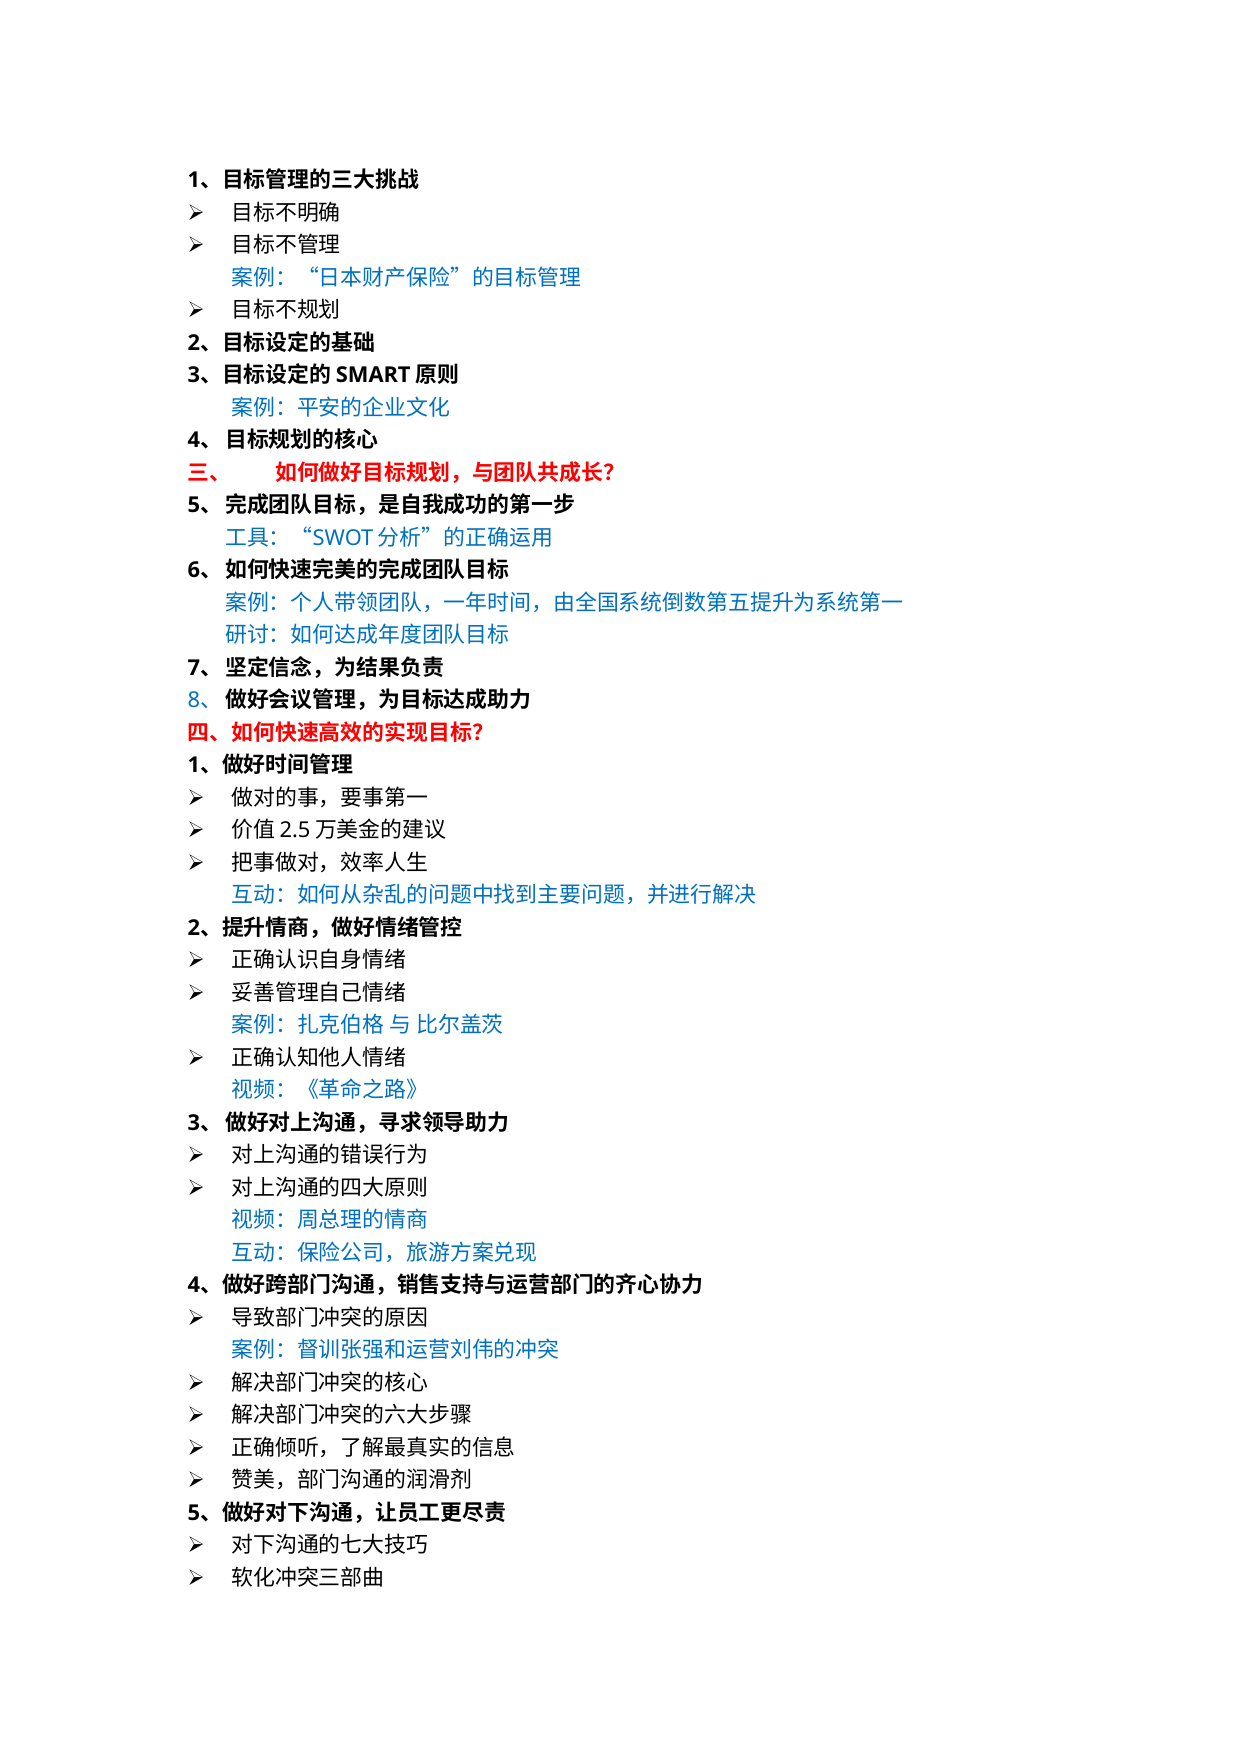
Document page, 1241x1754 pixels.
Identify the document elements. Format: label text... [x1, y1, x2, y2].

list 导致部门冲突的原因 [187, 1299, 1053, 1332]
text 1、目标管理的三大挑战 [187, 162, 1053, 194]
list 解决部门冲突的六大步骤 [187, 1397, 1053, 1429]
list 互动：保险公司，旅游方案兑现 [231, 1234, 1053, 1267]
list 对上沟通的错误行为 [187, 1137, 1053, 1169]
list 目标不明确 [187, 194, 1053, 227]
list 做对的事，要事第一 [187, 779, 1053, 812]
list 完成团队目标，是自我成功的第一步 [187, 487, 1053, 519]
list 解决部门冲突的核心 [187, 1364, 1053, 1397]
list 对上沟通的四大原则 [187, 1169, 1053, 1202]
list 正确认知他人情绪 [187, 1039, 1053, 1072]
list 如何快速完美的完成团队目标 [187, 552, 1053, 584]
list 把事做对，效率人生 [187, 844, 1053, 877]
list 正确认识自身情绪 [187, 942, 1053, 974]
list 案例：“日本财产保险”的目标管理 [231, 259, 1053, 292]
list 赞美，部门沟通的润滑剂 [187, 1462, 1053, 1494]
text 5、做好对下沟通，让员工更尽责 [187, 1494, 1053, 1527]
text 四、如何快速高效的实现目标？ [187, 714, 1053, 747]
list 软化冲突三部曲 [187, 1559, 1053, 1592]
list 案例：个人带领团队，一年时间，由全国系统倒数第五提升为系统第一 [225, 584, 1053, 617]
list 做好会议管理，为目标达成助力 [187, 682, 1053, 714]
list 目标规划的核心 [187, 422, 1053, 454]
list 视频：《革命之路》 [231, 1072, 1053, 1104]
list 对下沟通的七大技巧 [187, 1527, 1053, 1559]
list 案例：平安的企业文化 [231, 389, 1053, 422]
text 3、目标设定的SMART原则 [187, 357, 1053, 389]
list 研讨：如何达成年度团队目标 [225, 617, 1053, 649]
list 案例：督训张强和运营刘伟的冲突 [231, 1332, 1053, 1364]
list 做好对上沟通，寻求领导助力 [187, 1104, 1053, 1137]
list 目标不规划 [187, 292, 1053, 324]
text 1、做好时间管理 [187, 747, 1053, 779]
list 价值2.5万美金的建议 [187, 812, 1053, 844]
list 目标不管理 [187, 227, 1053, 259]
list 妥善管理自己情绪 [187, 974, 1053, 1007]
list 案例：扎克伯格 与 比尔盖茨 [231, 1007, 1053, 1039]
list 视频：周总理的情商 [231, 1202, 1053, 1234]
list 坚定信念，为结果负责 [187, 649, 1053, 682]
list 工具：“SWOT分析”的正确运用 [225, 519, 1053, 552]
list 互动：如何从杂乱的问题中找到主要问题，并进行解决 [231, 877, 1053, 909]
text 2、目标设定的基础 [187, 324, 1053, 357]
text 4、做好跨部门沟通，销售支持与运营部门的齐心协力 [187, 1267, 1053, 1299]
list 正确倾听，了解最真实的信息 [187, 1429, 1053, 1462]
list 如何做好目标规划，与团队共成长？ [187, 454, 1053, 487]
text 2、提升情商，做好情绪管控 [187, 909, 1053, 942]
